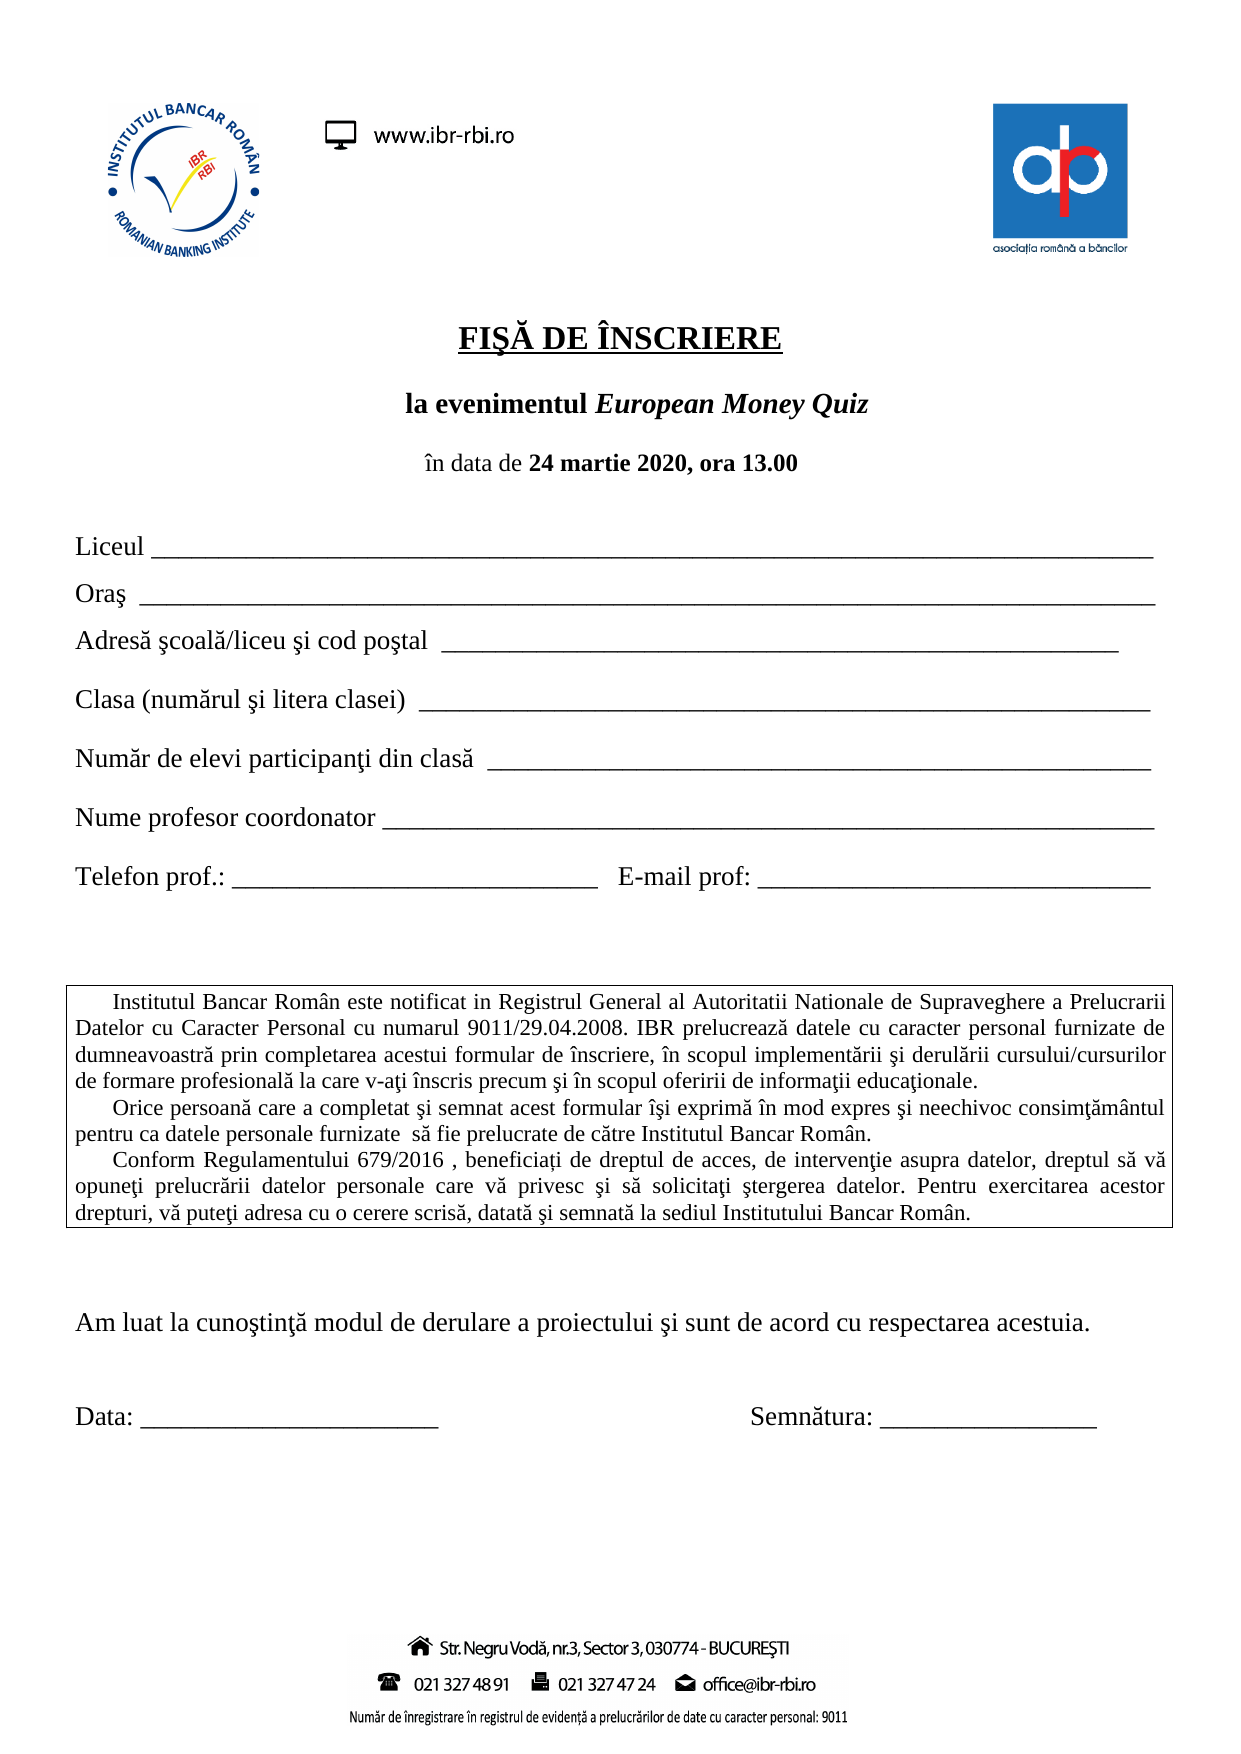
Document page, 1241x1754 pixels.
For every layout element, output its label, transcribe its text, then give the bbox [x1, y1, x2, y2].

text la evenimentul European Money Quiz [75, 386, 1165, 419]
text Orice persoană care a completat şi semnat acest formular îşi exprimă în mod expres şi neechivoc consimţământul pentru ca datele personale furnizate să fie prelucrate de către Institutul Bancar Român. [67, 1090, 1172, 1143]
text Telefon prof.: ___________________________ E-mail prof: _____________________________ [75, 861, 1168, 892]
text Clasa (numărul şi litera clasei) ______________________________________________________ [75, 683, 1168, 714]
text Am luat la cunoştinţă modul de derulare a proiectului şi sunt de acord cu respectarea acestuia. [66, 1306, 1165, 1337]
picture [312, 95, 519, 155]
text Conform Regulamentului 679/2016 , beneficiați de dreptul de acces, de intervenţie asupra datelor, dreptul să vă opuneţi prelucrării datelor personale care vă privesc şi să solicitaţi ştergerea datelor. Pentru exercitarea acestor drepturi, vă puteţi adresa cu o cerere scrisă, datată şi semnată la sediul Institutului Bancar Român. [67, 1143, 1172, 1227]
picture [346, 1634, 850, 1726]
text Oraş ___________________________________________________________________________ [75, 577, 1168, 608]
text Adresă şcoală/liceu şi cod poştal __________________________________________________ [75, 624, 1168, 655]
text FIŞĂ DE ÎNSCRIERE [75, 319, 1165, 357]
picture [107, 103, 260, 257]
text Institutul Bancar Român este notificat in Registrul General al Autoritatii Nationale de Supraveghere a Prelucrarii Datelor cu Caracter Personal cu numarul 9011/29.04.2008. IBR prelucrează datele cu caracter personal furnizate de dumneavoastră prin completarea acestui formular de înscriere, în scopul implementării şi derulării cursului/cursurilor de formare profesională la care v-aţi înscris precum şi în scopul oferirii de informaţii educaţionale. [67, 986, 1172, 1090]
text Nume profesor coordonator _________________________________________________________ [75, 801, 1168, 832]
picture [984, 103, 1134, 253]
text Liceul __________________________________________________________________________ [75, 531, 1168, 562]
text în data de 24 martie 2020, ora 13.00 [75, 448, 1165, 477]
text Data: ______________________ Semnătura: ________________ [66, 1399, 1165, 1431]
text Număr de elevi participanţi din clasă _________________________________________________ [75, 742, 1168, 773]
